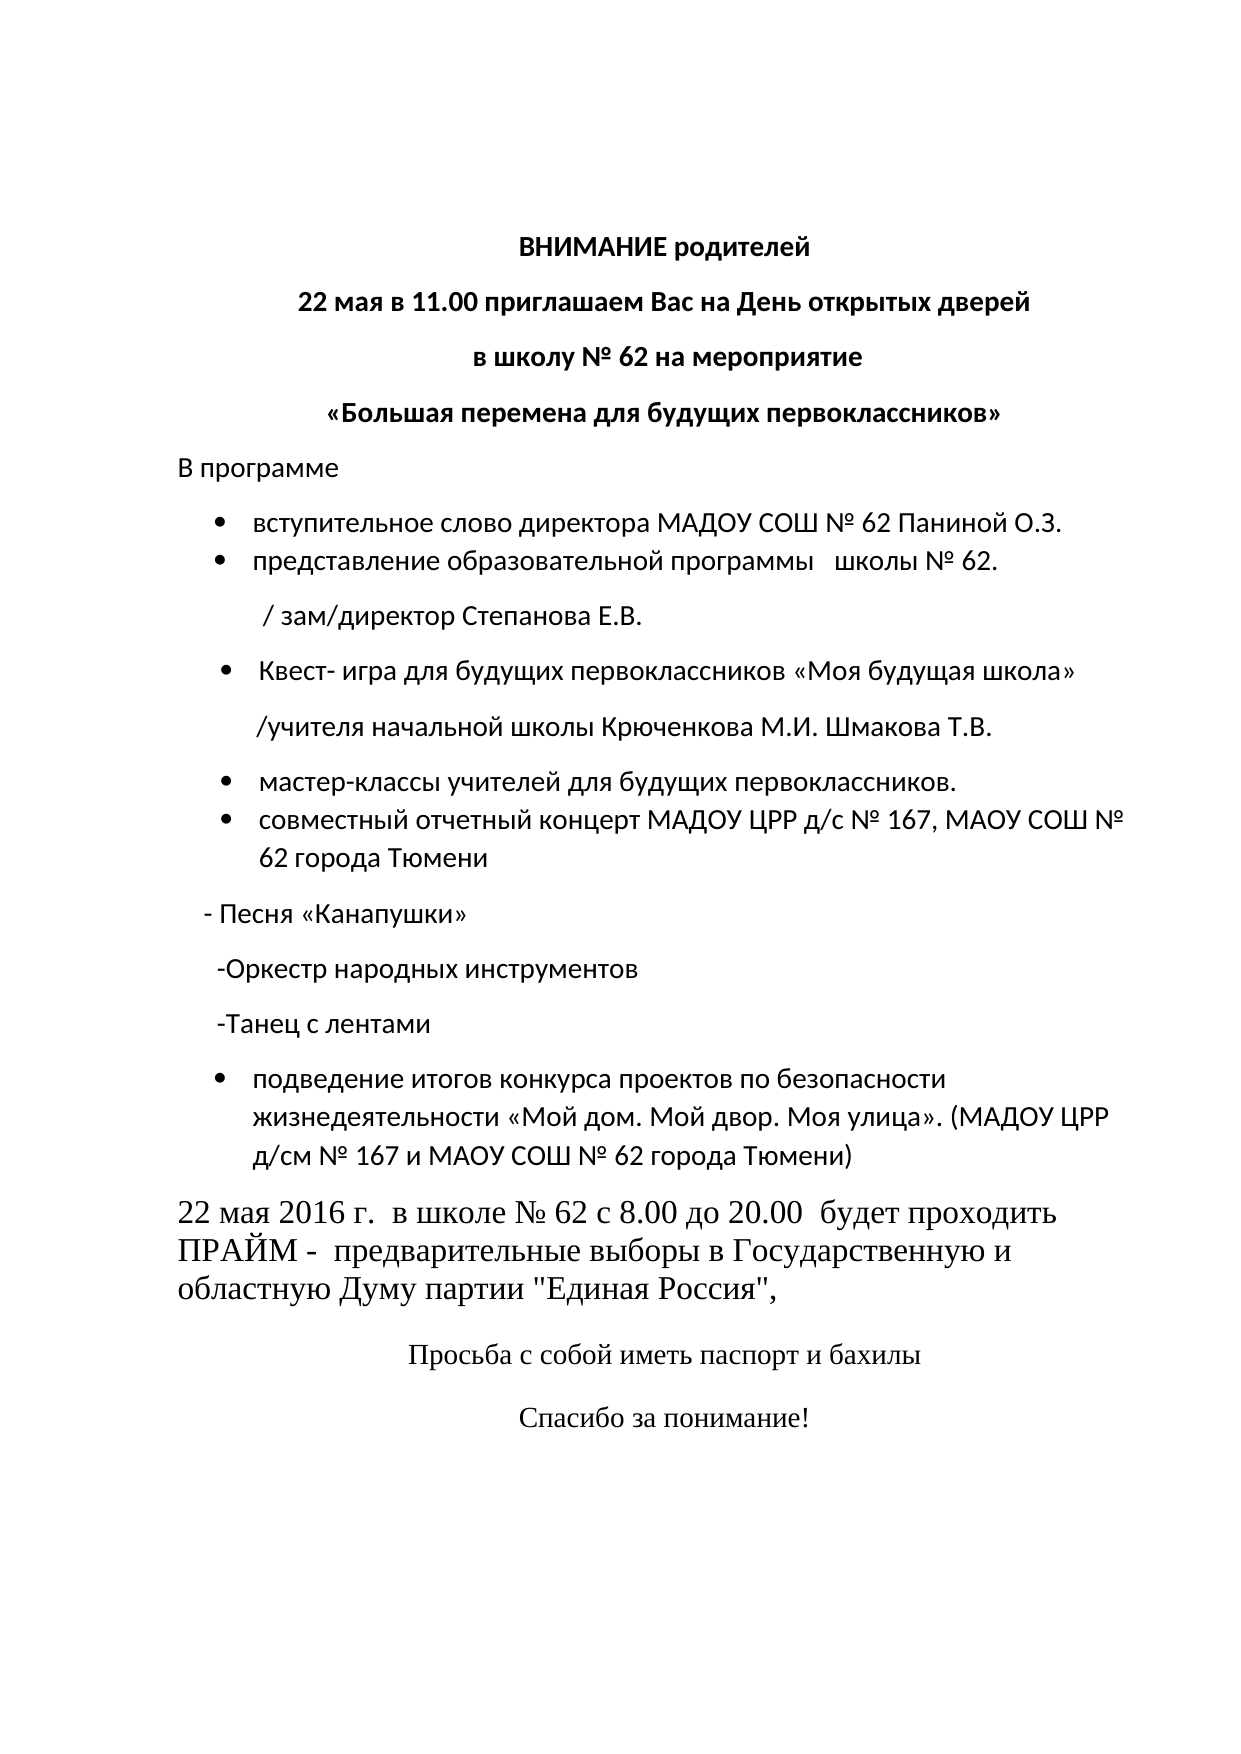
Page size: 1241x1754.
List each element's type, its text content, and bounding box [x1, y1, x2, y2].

list представление образовательной программы школы № 62. [215, 542, 1152, 578]
text в школу № 62 на мероприятие [177, 338, 1152, 374]
text В программе [177, 449, 1152, 484]
list мастер-классы учителей для будущих первоклассников. [221, 763, 1152, 798]
text -Оркестр народных инструментов [177, 950, 1152, 985]
list Квест- игра для будущих первоклассников «Моя будущая школа» [221, 652, 1152, 688]
list вступительное слово директора МАДОУ СОШ № 62 Паниной О.З. [215, 504, 1152, 539]
text Просьба с собой иметь паспорт и бахилы [177, 1337, 1152, 1371]
text - Песня «Канапушки» [177, 895, 1152, 930]
text ВНИМАНИЕ родителей [177, 228, 1152, 264]
text /учителя начальной школы Крюченкова М.И. Шмакова Т.В. [177, 708, 1152, 743]
text -Танец с лентами [177, 1005, 1152, 1041]
text «Большая перемена для будущих первоклассников» [177, 394, 1152, 429]
list совместный отчетный концерт МАДОУ ЦРР д/с № 167, МАОУ СОШ № 62 города Тюмени [221, 801, 1152, 875]
text 22 мая 2016 г. в школе № 62 с 8.00 до 20.00 будет проходить ПРАЙМ - предварительные выборы в Государственную и областную Думу партии "Единая Россия", [177, 1192, 1152, 1307]
text Спасибо за понимание! [177, 1401, 1152, 1434]
text 22 мая в 11.00 приглашаем Вас на День открытых дверей [177, 283, 1152, 319]
list подведение итогов конкурса проектов по безопасности жизнедеятельности «Мой дом. Мой двор. Моя улица». (МАДОУ ЦРР д/см № 167 и МАОУ СОШ № 62 города Тюмени) [215, 1060, 1152, 1172]
text / зам/директор Степанова Е.В. [177, 597, 1152, 633]
